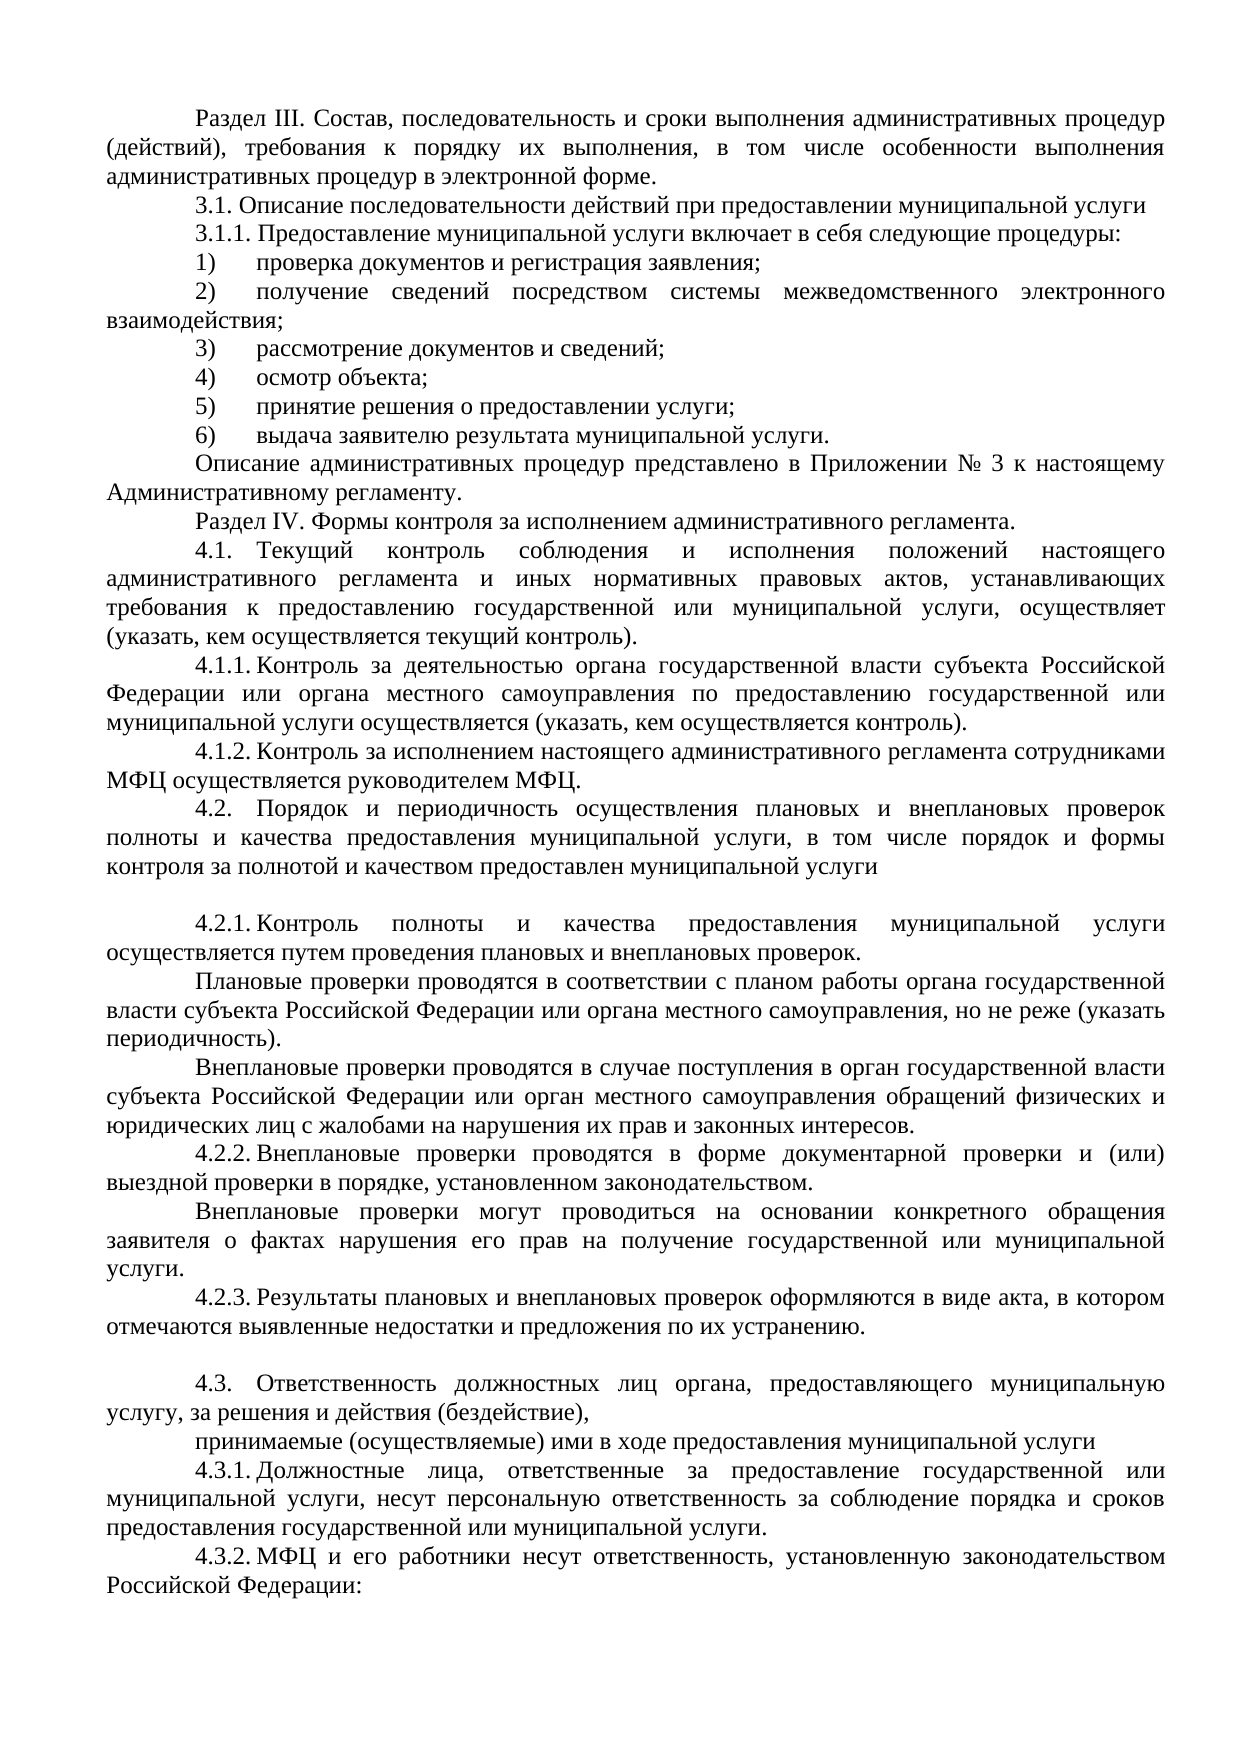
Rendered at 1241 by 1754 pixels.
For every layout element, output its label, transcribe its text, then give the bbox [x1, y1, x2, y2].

text 4.2.2. Внеплановые проверки проводятся в форме документарной проверки и (или) выездной проверки в порядке, установленном законодательством. [106, 1138, 1166, 1196]
text 3) рассмотрение документов и сведений; [106, 333, 1166, 362]
text 3.1. Описание последовательности действий при предоставлении муниципальной услуги [106, 190, 1166, 218]
text Внеплановые проверки могут проводиться на основании конкретного обращения заявителя о фактах нарушения его прав на получение государственной или муниципальной услуги. [106, 1196, 1166, 1282]
text 4.1.1. Контроль за деятельностью органа государственной власти субъекта Российской Федерации или органа местного самоуправления по предоставлению государственной или муниципальной услуги осуществляется (указать, кем осуществляется контроль). [106, 650, 1166, 736]
text 2) получение сведений посредством системы межведомственного электронного взаимодействия; [106, 276, 1166, 333]
text принимаемые (осуществляемые) ими в ходе предоставления муниципальной услуги [106, 1426, 1166, 1455]
text Плановые проверки проводятся в соответствии с планом работы органа государственной власти субъекта Российской Федерации или органа местного самоуправления, но не реже (указать периодичность). [106, 966, 1166, 1052]
text 1) проверка документов и регистрация заявления; [106, 247, 1166, 276]
text 4.1. Текущий контроль соблюдения и исполнения положений настоящего административного регламента и иных нормативных правовых актов, устанавливающих требования к предоставлению государственной или муниципальной услуги, осуществляет (указать, кем осуществляется текущий контроль). [106, 535, 1166, 650]
text 5) принятие решения о предоставлении услуги; [106, 391, 1166, 420]
text 4.2. Порядок и периодичность осуществления плановых и внеплановых проверок полноты и качества предоставления муниципальной услуги, в том числе порядок и формы контроля за полнотой и качеством предоставлен муниципальной услуги [106, 793, 1166, 880]
text Внеплановые проверки проводятся в случае поступления в орган государственной власти субъекта Российской Федерации или орган местного самоуправления обращений физических и юридических лиц с жалобами на нарушения их прав и законных интересов. [106, 1052, 1166, 1138]
text Раздел IV. Формы контроля за исполнением административного регламента. [106, 506, 1166, 535]
text Описание административных процедур представлено в Приложении № 3 к настоящему Административному регламенту. [106, 448, 1166, 506]
text 4.2.1. Контроль полноты и качества предоставления муниципальной услуги осуществляется путем проведения плановых и внеплановых проверок. [106, 908, 1166, 966]
text 6) выдача заявителю результата муниципальной услуги. [106, 420, 1166, 448]
text 4.2.3. Результаты плановых и внеплановых проверок оформляются в виде акта, в котором отмечаются выявленные недостатки и предложения по их устранению. [106, 1282, 1166, 1340]
text 3.1.1. Предоставление муниципальной услуги включает в себя следующие процедуры: [106, 218, 1166, 247]
text 4.3.2. МФЦ и его работники несут ответственность, установленную законодательством Российской Федерации: [106, 1541, 1166, 1598]
text 4.3.1. Должностные лица, ответственные за предоставление государственной или муниципальной услуги, несут персональную ответственность за соблюдение порядка и сроков предоставления государственной или муниципальной услуги. [106, 1455, 1166, 1541]
text 4.1.2. Контроль за исполнением настоящего административного регламента сотрудниками МФЦ осуществляется руководителем МФЦ. [106, 736, 1166, 793]
text 4) осмотр объекта; [106, 362, 1166, 391]
text Раздел III. Состав, последовательность и сроки выполнения административных процедур (действий), требования к порядку их выполнения, в том числе особенности выполнения административных процедур в электронной форме. [106, 103, 1166, 190]
text 4.3. Ответственность должностных лиц органа, предоставляющего муниципальную услугу, за решения и действия (бездействие), [106, 1368, 1166, 1426]
